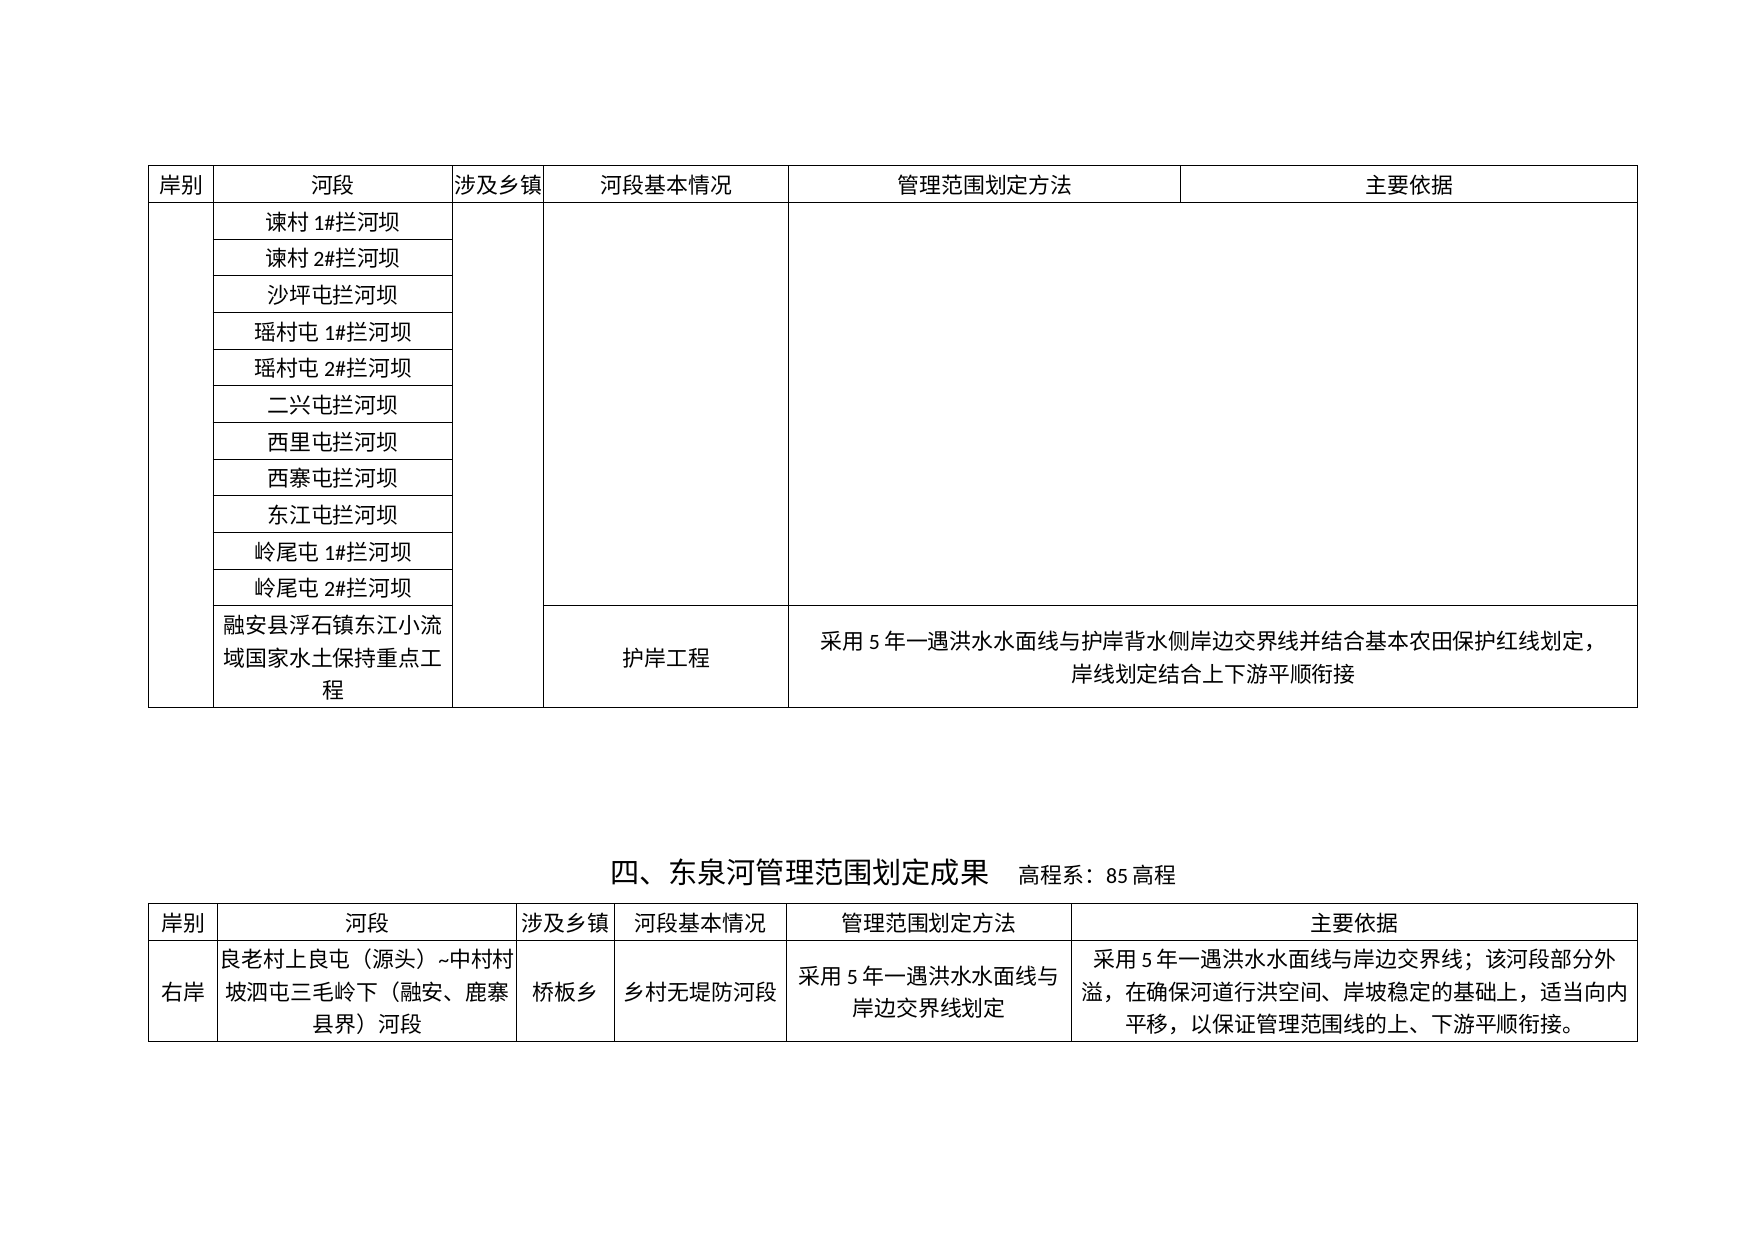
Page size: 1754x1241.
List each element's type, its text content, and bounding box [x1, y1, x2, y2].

table_header 岸别 [149, 904, 217, 939]
table_header 管理范围划定方法 [789, 166, 1180, 202]
table_header 河段基本情况 [544, 166, 788, 202]
table_cell 岭尾屯1#拦河坝 [214, 533, 452, 568]
table_header 河段基本情况 [615, 904, 786, 939]
table_cell 桥板乡 [517, 941, 614, 1041]
table_header 主要依据 [1181, 166, 1637, 202]
table_header 岸别 [149, 166, 213, 202]
table_cell 瑶村屯1#拦河坝 [214, 313, 452, 348]
text 四、东泉河管理范围划定成果 高程系：85高程 [150, 838, 1636, 903]
table_cell 沙坪屯拦河坝 [214, 276, 452, 312]
table_cell 岭尾屯2#拦河坝 [214, 570, 452, 605]
table_cell 护岸工程 [544, 606, 788, 707]
table_cell 融安县浮石镇东江小流域国家水土保持重点工程 [214, 606, 452, 707]
table_header 涉及乡镇 [453, 166, 543, 202]
table_header 河段 [218, 904, 516, 939]
table_cell 二兴屯拦河坝 [214, 386, 452, 422]
table_header 河段 [214, 166, 452, 202]
table_cell 东江屯拦河坝 [214, 496, 452, 532]
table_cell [1072, 941, 1637, 1041]
table_cell 瑶村屯2#拦河坝 [214, 350, 452, 385]
table_cell 谏村1#拦河坝 [214, 203, 452, 238]
table_cell 右岸 [149, 941, 217, 1041]
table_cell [218, 941, 516, 1041]
table_cell 西里屯拦河坝 [214, 423, 452, 458]
table_cell 乡村无堤防河段 [615, 941, 786, 1041]
table_header 主要依据 [1072, 904, 1637, 939]
table_cell 谏村2#拦河坝 [214, 240, 452, 275]
table_cell 采用5年一遇洪水水面线与护岸背水侧岸边交界线并结合基本农田保护红线划定， 岸线划定结合上下游平顺衔接 [789, 606, 1637, 707]
table_header 管理范围划定方法 [787, 904, 1071, 939]
table_cell 西寨屯拦河坝 [214, 460, 452, 495]
table_cell 采用5年一遇洪水水面线与岸边交界线划定 [787, 941, 1071, 1041]
table_header 涉及乡镇 [517, 904, 614, 939]
